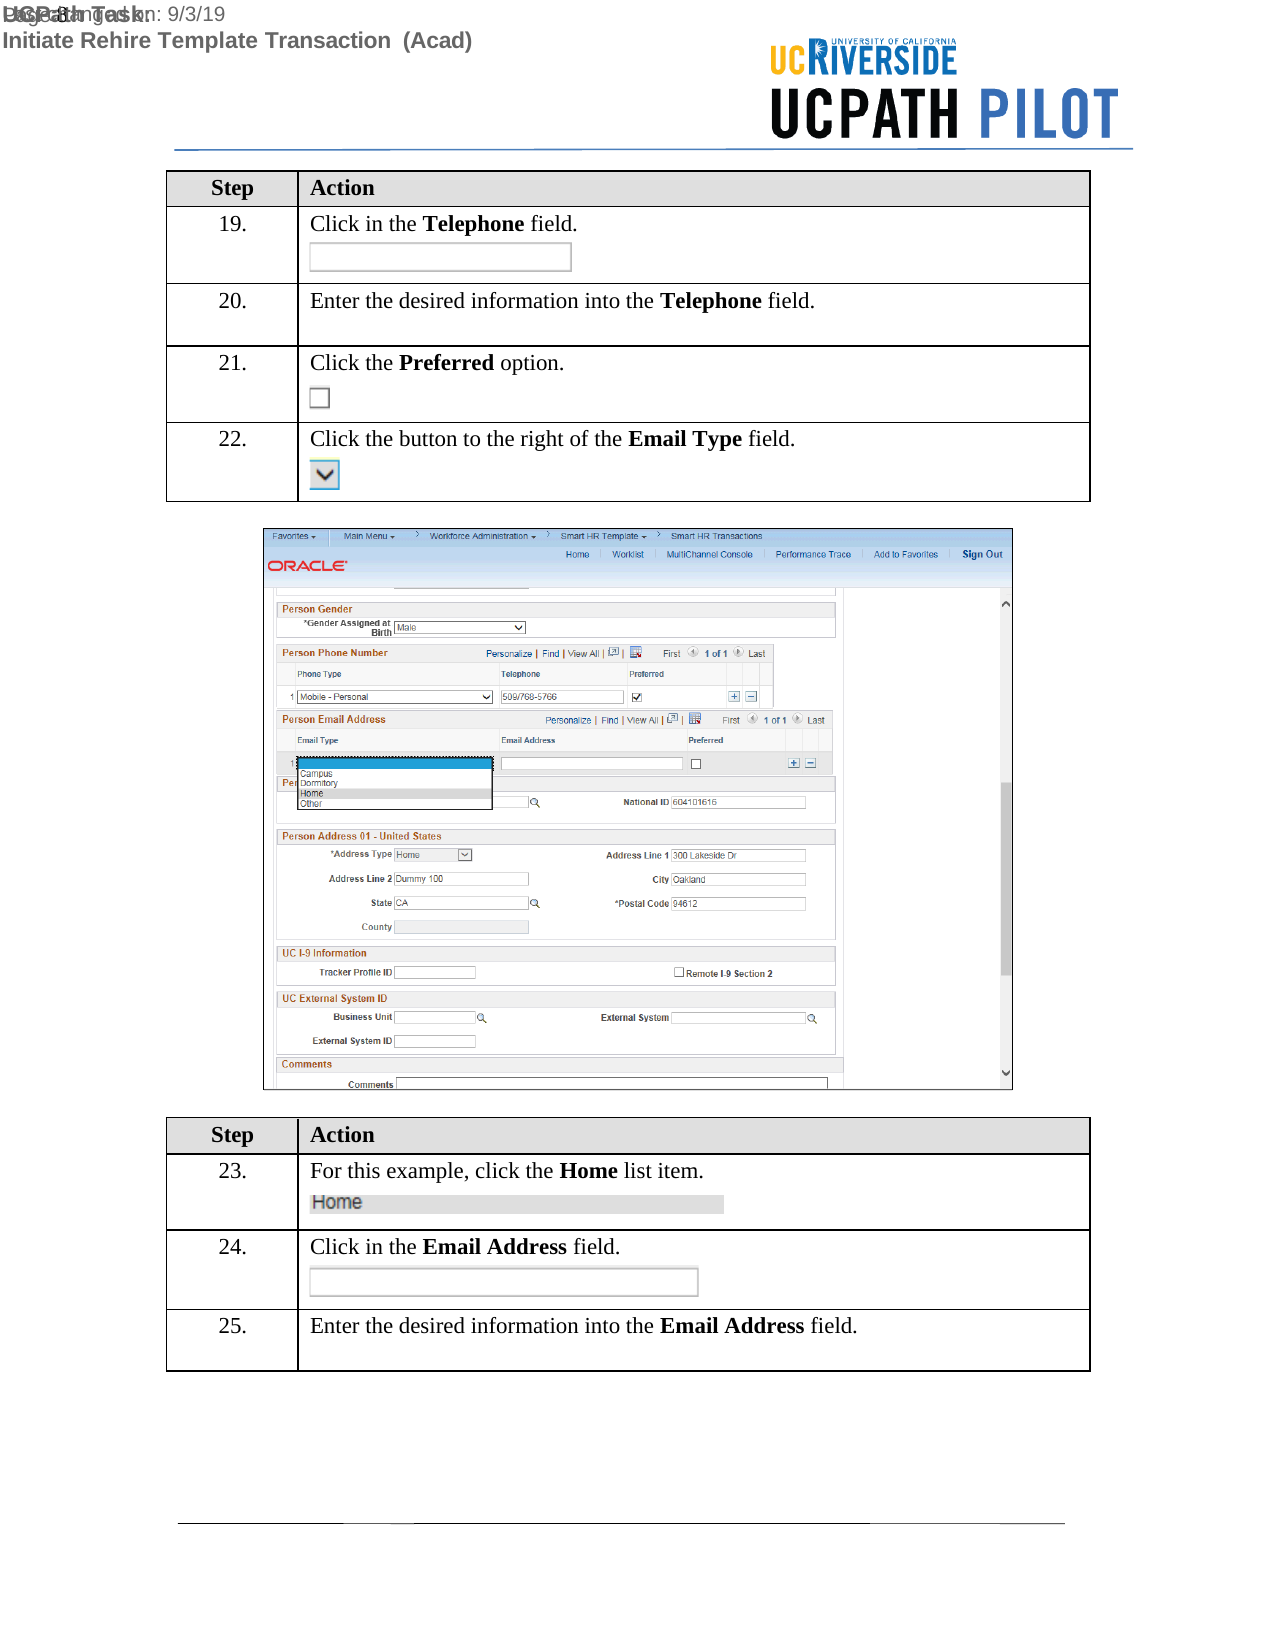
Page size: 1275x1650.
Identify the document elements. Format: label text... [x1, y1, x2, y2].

table_cell 20. [167, 284, 297, 345]
table_cell Click the button to the right of the Email Type field. [299, 423, 1089, 501]
table_cell 25. [167, 1310, 297, 1370]
picture [309, 1265, 699, 1297]
table_cell Click in the Telephone field. [299, 207, 1089, 283]
table_cell Click the Preferred option. [299, 347, 1089, 421]
table_cell 19. [167, 207, 297, 283]
table_cell Click in the Email Address field. [299, 1231, 1089, 1308]
picture [761, 28, 1126, 146]
picture [309, 1195, 724, 1214]
picture [309, 242, 572, 272]
table_cell 23. [167, 1155, 297, 1229]
table_header Step [167, 172, 297, 206]
table_cell 22. [167, 423, 297, 501]
picture [264, 529, 1012, 1089]
table_cell Enter the desired information into the Email Address field. [299, 1310, 1089, 1370]
table_header Action [299, 1118, 1089, 1153]
table_header Action [299, 172, 1089, 206]
table_cell 21. [167, 347, 297, 421]
table_cell 24. [167, 1231, 297, 1308]
picture [309, 385, 330, 410]
table_header Step [167, 1118, 298, 1153]
picture [309, 457, 340, 490]
table_cell For this example, click the Home list item. [299, 1155, 1089, 1229]
table_cell Enter the desired information into the Telephone field. [299, 284, 1089, 345]
